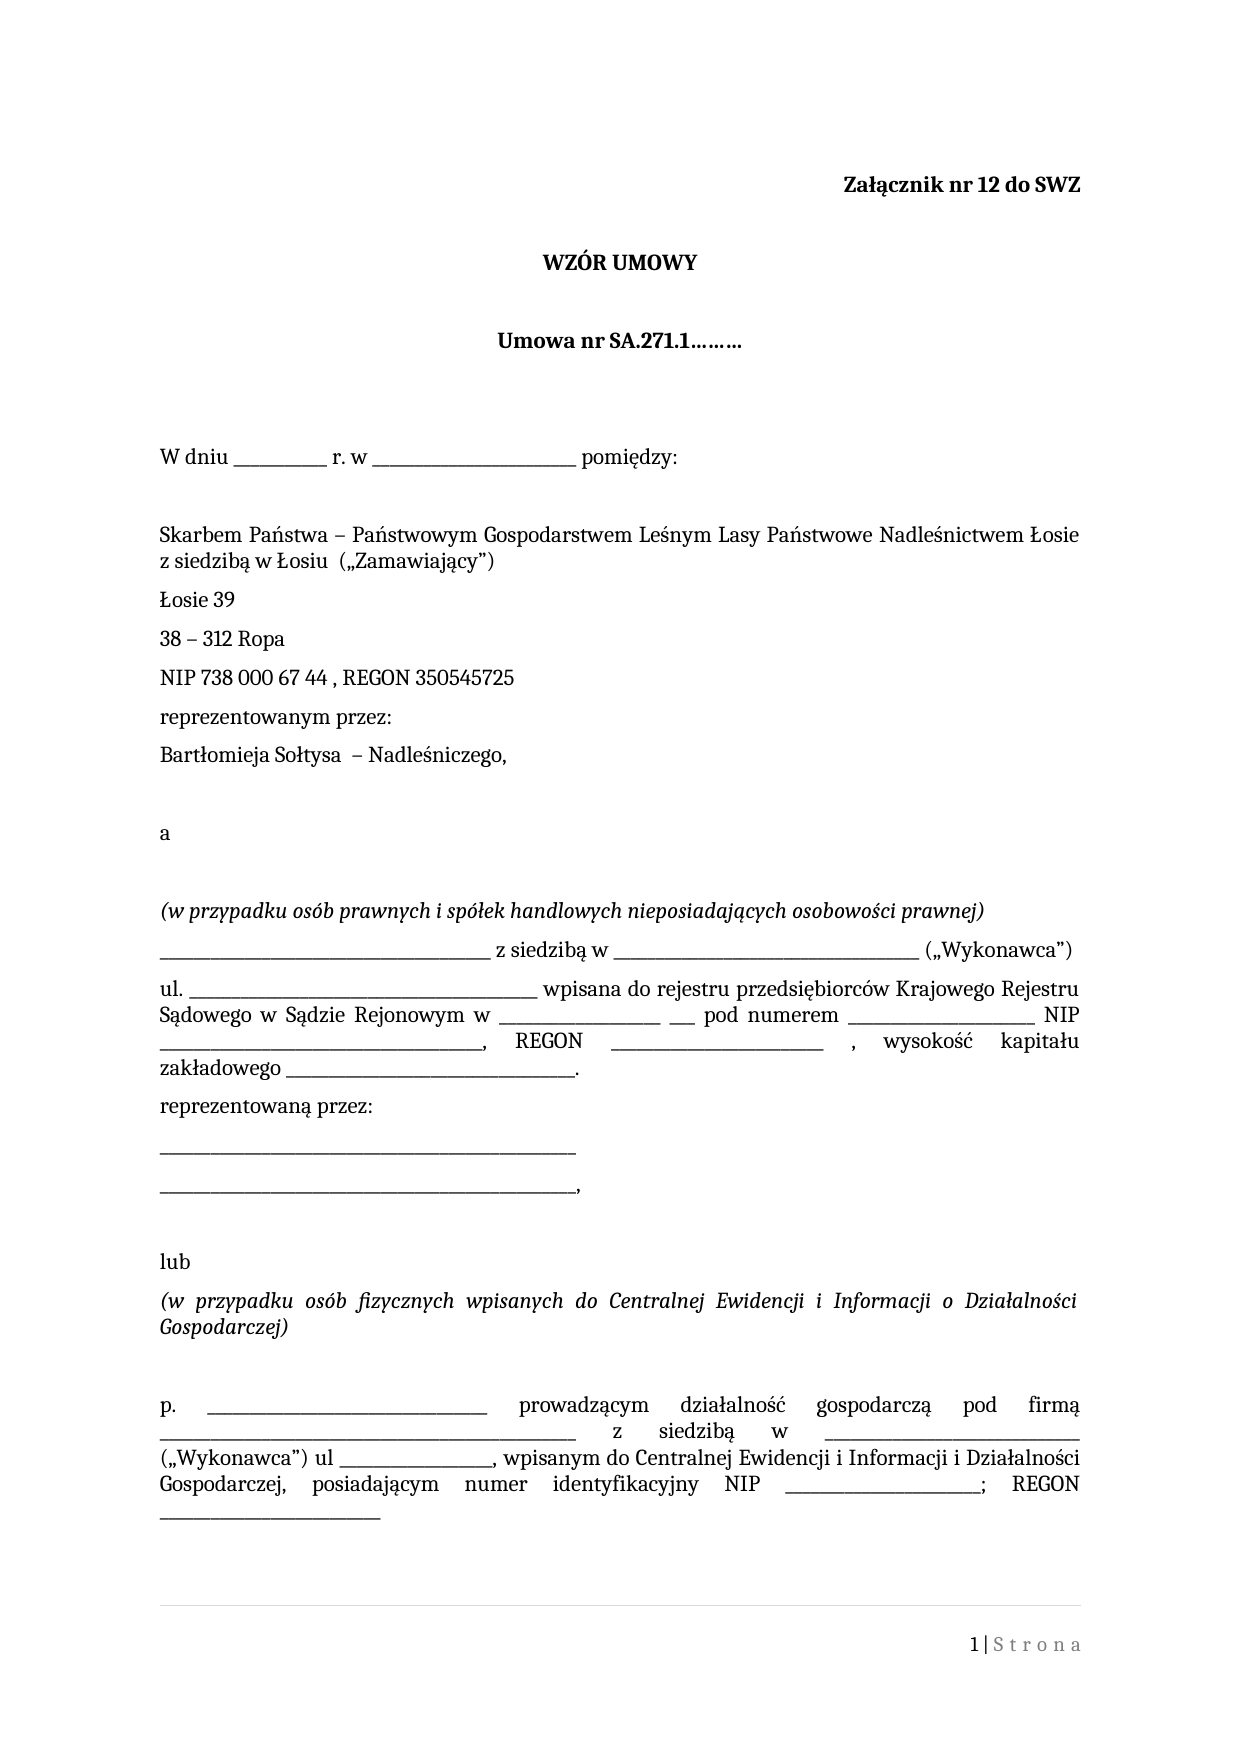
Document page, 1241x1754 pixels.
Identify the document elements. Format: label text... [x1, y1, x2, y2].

text _________________________________________________, [159, 1171, 1081, 1197]
text Łosie 39 [159, 587, 1081, 613]
text Bartłomieja Sołtysa – Nadleśniczego, [159, 742, 1081, 769]
text (w przypadku osób prawnych i spółek handlowych nieposiadających osobowości prawnej) [159, 898, 1081, 924]
text WZÓR UMOWY [159, 250, 1081, 276]
text (w przypadku osób fizycznych wpisanych do Centralnej Ewidencji i Informacji o Działalności Gospodarczej) [159, 1288, 1081, 1340]
text W dniu ___________ r. w ________________________ pomiędzy: [159, 444, 1081, 470]
text ul. _________________________________________ wpisana do rejestru przedsiębiorców Krajowego Rejestru Sądowego w Sądzie Rejonowym w ___________________ ___ pod numerem ______________________ NIP ______________________________________, REGON _________________________ , wysokość kapitału zakładowego __________________________________. [159, 975, 1081, 1081]
text Umowa nr SA.271.1……… [159, 327, 1081, 354]
text NIP 738 000 67 44 , REGON 350545725 [159, 664, 1081, 691]
text a [159, 820, 1081, 846]
text p. _________________________________ prowadzącym działalność gospodarczą pod firmą _________________________________________________ z siedzibą w ______________________________ („Wykonawca”) ul __________________, wpisanym do Centralnej Ewidencji i Informacji i Działalności Gospodarczej, posiadającym numer identyfikacyjny NIP _______________________; REGON __________________________ [159, 1392, 1081, 1523]
text Skarbem Państwa – Państwowym Gospodarstwem Leśnym Lasy Państwowe Nadleśnictwem Łosie z siedzibą w Łosiu („Zamawiający”) [159, 522, 1081, 574]
text 38 – 312 Ropa [159, 626, 1081, 652]
text lub [159, 1249, 1081, 1275]
text _________________________________________________ [159, 1132, 1081, 1158]
text reprezentowanym przez: [159, 703, 1081, 730]
text Załącznik nr 12 do SWZ [159, 172, 1081, 198]
text _______________________________________ z siedzibą w ____________________________________ („Wykonawca”) [159, 937, 1081, 963]
text reprezentowaną przez: [159, 1093, 1081, 1120]
